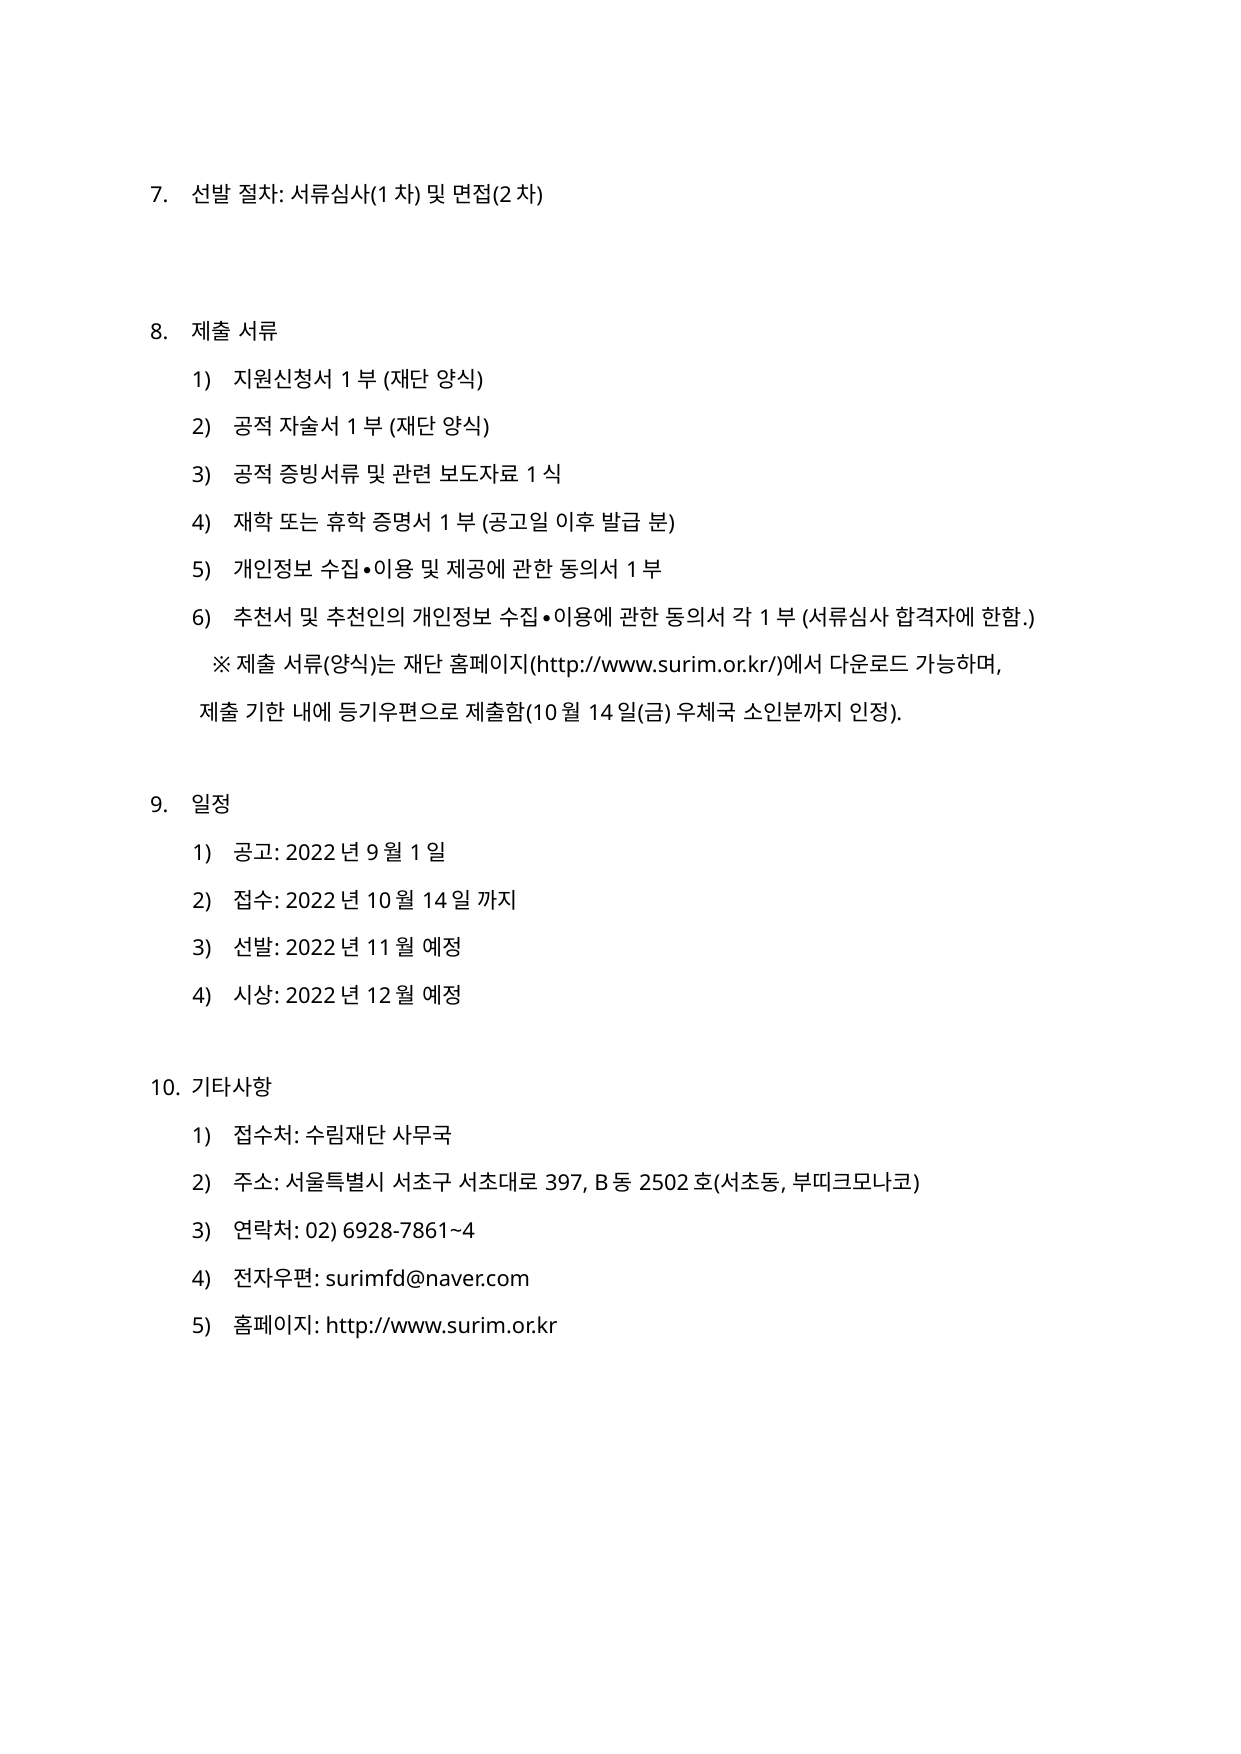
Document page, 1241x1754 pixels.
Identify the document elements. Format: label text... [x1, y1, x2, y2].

list 지원신청서 1부 (재단 양식) [192, 362, 1090, 393]
list 개인정보 수집∙이용 및 제공에 관한 동의서 1부 [192, 552, 1090, 584]
list 일정 [150, 787, 1090, 819]
list 접수처: 수림재단 사무국 [192, 1118, 1003, 1149]
list 제출 기한 내에 등기우편으로 제출함(10월 14일(금) 우체국 소인분까지 인정). [150, 695, 1090, 727]
list 제출 서류 [150, 314, 1090, 346]
list 홈페이지: http://www.surim.or.kr [192, 1308, 1003, 1340]
list 주소: 서울특별시 서초구 서초대로 397, B동 2502호(서초동, 부띠크모나코) [192, 1165, 1003, 1197]
list 선발 절차: 서류심사(1차) 및 면접(2차) [150, 177, 1090, 209]
list ※ 제출 서류(양식)는 재단 홈페이지(http://www.surim.or.kr/)에서 다운로드 가능하며, [212, 647, 1090, 679]
list 접수: 2022년 10월 14일 까지 [192, 883, 1090, 914]
list 공적 자술서 1부 (재단 양식) [192, 409, 1090, 441]
list 선발: 2022년 11월 예정 [192, 930, 1090, 962]
list 기타사항 [150, 1070, 1003, 1102]
list 전자우편: surimfd@naver.com [192, 1261, 1003, 1292]
list 재학 또는 휴학 증명서 1부 (공고일 이후 발급 분) [192, 504, 1090, 536]
list 공적 증빙서류 및 관련 보도자료 1식 [192, 457, 1090, 489]
list 연락처: 02) 6928-7861~4 [192, 1213, 1003, 1245]
list 공고: 2022년 9월 1일 [192, 835, 1090, 867]
list 추천서 및 추천인의 개인정보 수집∙이용에 관한 동의서 각 1부 (서류심사 합격자에 한함.) [192, 600, 1090, 632]
list 시상: 2022년 12월 예정 [192, 978, 1090, 1010]
